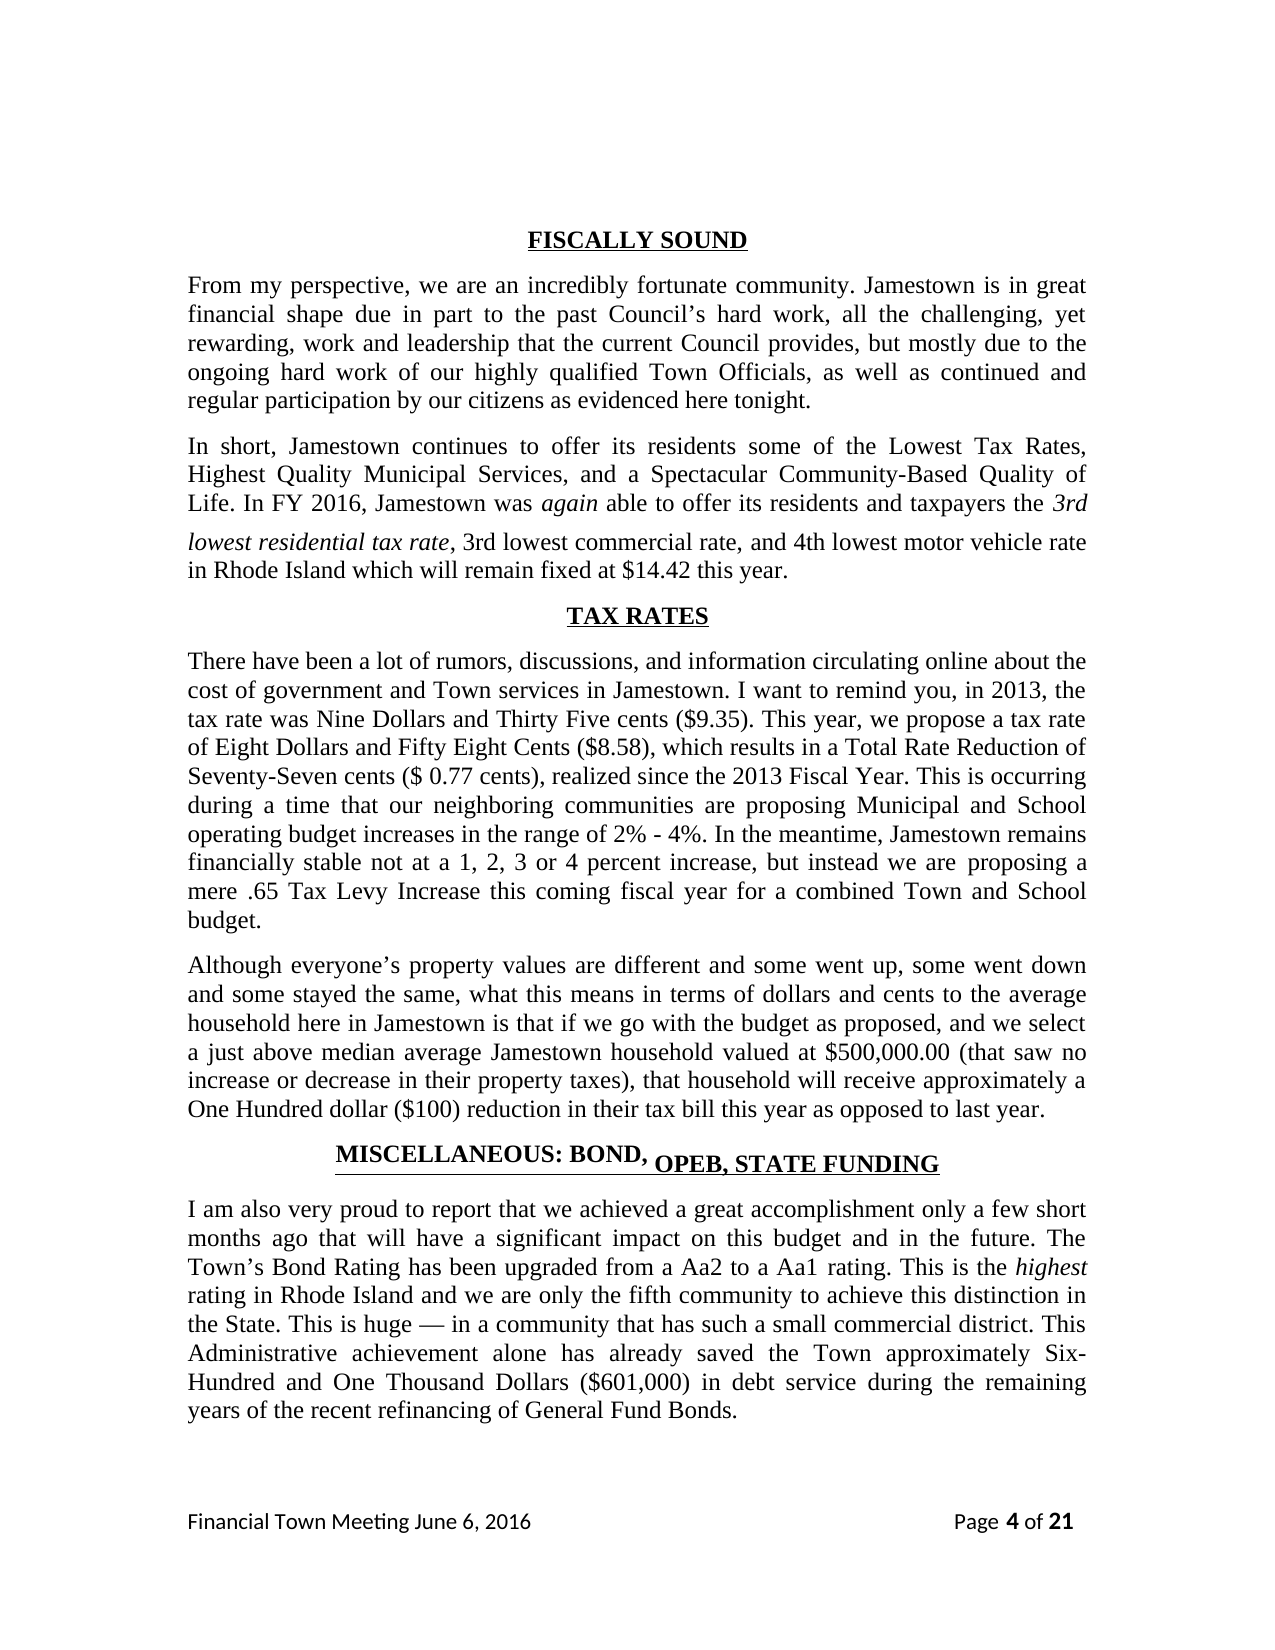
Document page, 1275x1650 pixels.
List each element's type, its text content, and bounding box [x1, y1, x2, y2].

text I am also very proud to report that we achieved a great accomplishment only a few short months ago that will have a significant impact on this budget and in the future. The Town’s Bond Rating has been upgraded from a Aa2 to a Aa1 rating. This is the highest rating in Rhode Island and we are only the fifth community to achieve this distinction in the State. This is huge — in a community that has such a small commercial district. This Administrative achievement alone has already saved the Town approximately Six-Hundred and One Thousand Dollars ($601,000) in debt service during the remaining years of the recent refinancing of General Fund Bonds. [187, 1194, 1087, 1424]
text TAX RATES [187, 601, 1087, 629]
text MISCELLANEOUS: BOND, OPEB, STATE FUNDING [187, 1139, 1087, 1178]
text In short, Jamestown continues to offer its residents some of the Lowest Tax Rates, Highest Quality Municipal Services, and a Spectacular Community-Based Quality of Life. In FY 2016, Jamestown was again able to offer its residents and taxpayers the 3rd lowest residential tax rate, 3rd lowest commercial rate, and 4th lowest motor vehicle rate in Rhode Island which will remain fixed at $14.42 this year. [187, 431, 1087, 584]
text FISCALLY SOUND [187, 225, 1087, 254]
text From my perspective, we are an incredibly fortunate community. Jamestown is in great financial shape due in part to the past Council’s hard work, all the challenging, yet rewarding, work and leadership that the current Council provides, but mostly due to the ongoing hard work of our highly qualified Town Officials, as well as continued and regular participation by our citizens as evidenced here tonight. [187, 270, 1087, 414]
text There have been a lot of rumors, discussions, and information circulating online about the cost of government and Town services in Jamestown. I want to remind you, in 2013, the tax rate was Nine Dollars and Thirty Five cents ($9.35). This year, we propose a tax rate of Eight Dollars and Fifty Eight Cents ($8.58), which results in a Total Rate Reduction of Seventy-Seven cents ($ 0.77 cents), realized since the 2013 Fiscal Year. This is occurring during a time that our neighboring communities are proposing Municipal and School operating budget increases in the range of 2% - 4%. In the meantime, Jamestown remains financially stable not at a 1, 2, 3 or 4 percent increase, but instead we are proposing a mere .65 Tax Levy Increase this coming fiscal year for a combined Town and School budget. [187, 646, 1087, 934]
text Although everyone’s property values are different and some went up, some went down and some stayed the same, what this means in terms of dollars and cents to the average household here in Jamestown is that if we go with the budget as proposed, and we select a just above median average Jamestown household valued at $500,000.00 (that saw no increase or decrease in their property taxes), that household will receive approximately a One Hundred dollar ($100) reduction in their tax bill this year as opposed to last year. [187, 950, 1087, 1123]
